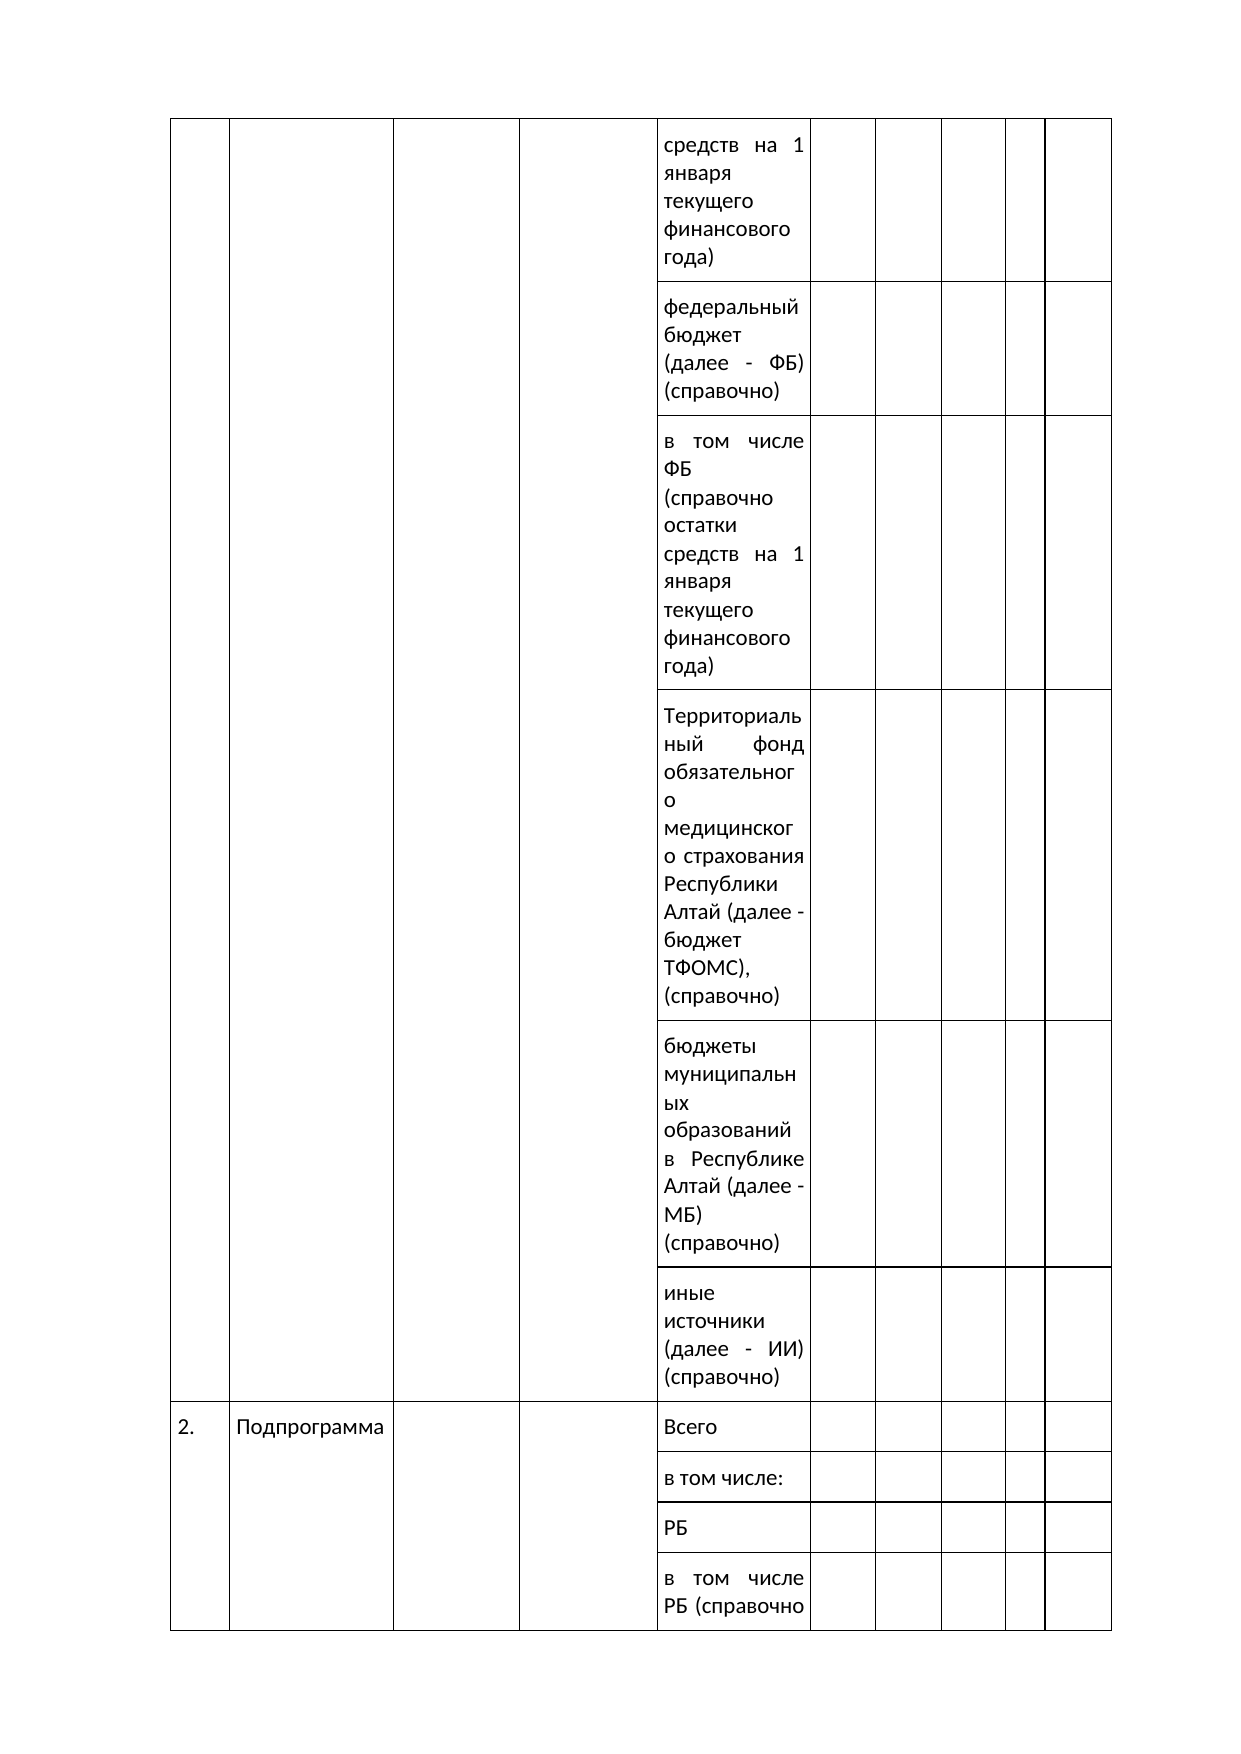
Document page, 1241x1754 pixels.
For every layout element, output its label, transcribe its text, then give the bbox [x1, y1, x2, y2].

table_cell [811, 1503, 875, 1552]
table_cell [1046, 1268, 1111, 1401]
table_cell [942, 119, 1005, 281]
table_cell [942, 690, 1005, 1020]
table_cell [1006, 1021, 1044, 1266]
table_cell бюджеты муниципальных образований в Республике Алтай (далее - МБ) (справочно) [658, 1021, 810, 1266]
table_cell [942, 1402, 1005, 1451]
table_cell [1006, 1553, 1044, 1630]
table_cell [1046, 1021, 1111, 1266]
table_cell [1046, 1452, 1111, 1501]
table_cell [942, 1452, 1005, 1501]
table_cell Территориальный фонд обязательного медицинского страхования Республики Алтай (далее - бюджет ТФОМС), (справочно) [658, 690, 810, 1020]
table_cell [394, 1402, 519, 1630]
table_cell [520, 1402, 657, 1630]
table_cell [811, 1452, 875, 1501]
table_cell [876, 1268, 941, 1401]
table_cell [1046, 416, 1111, 689]
table_cell [811, 416, 875, 689]
table_cell [1006, 690, 1044, 1020]
table_cell [942, 1268, 1005, 1401]
table_cell [876, 1553, 941, 1630]
table_cell [1006, 416, 1044, 689]
table_cell [876, 690, 941, 1020]
table_cell [1046, 690, 1111, 1020]
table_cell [658, 119, 810, 281]
table_cell 2. [171, 1402, 229, 1630]
table_cell [811, 1402, 875, 1451]
table_cell [942, 416, 1005, 689]
table_cell [942, 1553, 1005, 1630]
table_cell [1046, 1553, 1111, 1630]
table_cell федеральный бюджет (далее - ФБ) (справочно) [658, 282, 810, 415]
table_cell в том числе ФБ (справочно остатки средств на 1 января текущего финансового года) [658, 416, 810, 689]
table_cell [811, 1553, 875, 1630]
table_cell [1006, 1452, 1044, 1501]
table_cell [876, 1021, 941, 1266]
table_cell [1006, 1268, 1044, 1401]
table_cell в том числе: [658, 1452, 810, 1501]
table_cell [1006, 1402, 1044, 1451]
table_cell [811, 1021, 875, 1266]
table_cell [876, 1452, 941, 1501]
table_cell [658, 1553, 810, 1630]
table_cell [811, 282, 875, 415]
table_cell [942, 1021, 1005, 1266]
table_cell [1046, 119, 1111, 281]
table_cell [811, 1268, 875, 1401]
table_cell [1006, 119, 1044, 281]
table_cell [876, 1402, 941, 1451]
table_cell РБ [658, 1503, 810, 1552]
table_cell [1006, 1503, 1044, 1552]
table_cell [876, 1503, 941, 1552]
table_cell [876, 119, 941, 281]
table_cell [1046, 282, 1111, 415]
table_cell иные источники (далее - ИИ) (справочно) [658, 1268, 810, 1401]
table_cell [1046, 1503, 1111, 1552]
table_cell [876, 416, 941, 689]
table_cell [942, 1503, 1005, 1552]
table_cell [942, 282, 1005, 415]
table_cell Подпрограмма [230, 1402, 393, 1630]
table_cell [811, 690, 875, 1020]
table_cell Всего [658, 1402, 810, 1451]
table_cell [1046, 1402, 1111, 1451]
table_cell [876, 282, 941, 415]
table_cell [811, 119, 875, 281]
table_cell [1006, 282, 1044, 415]
